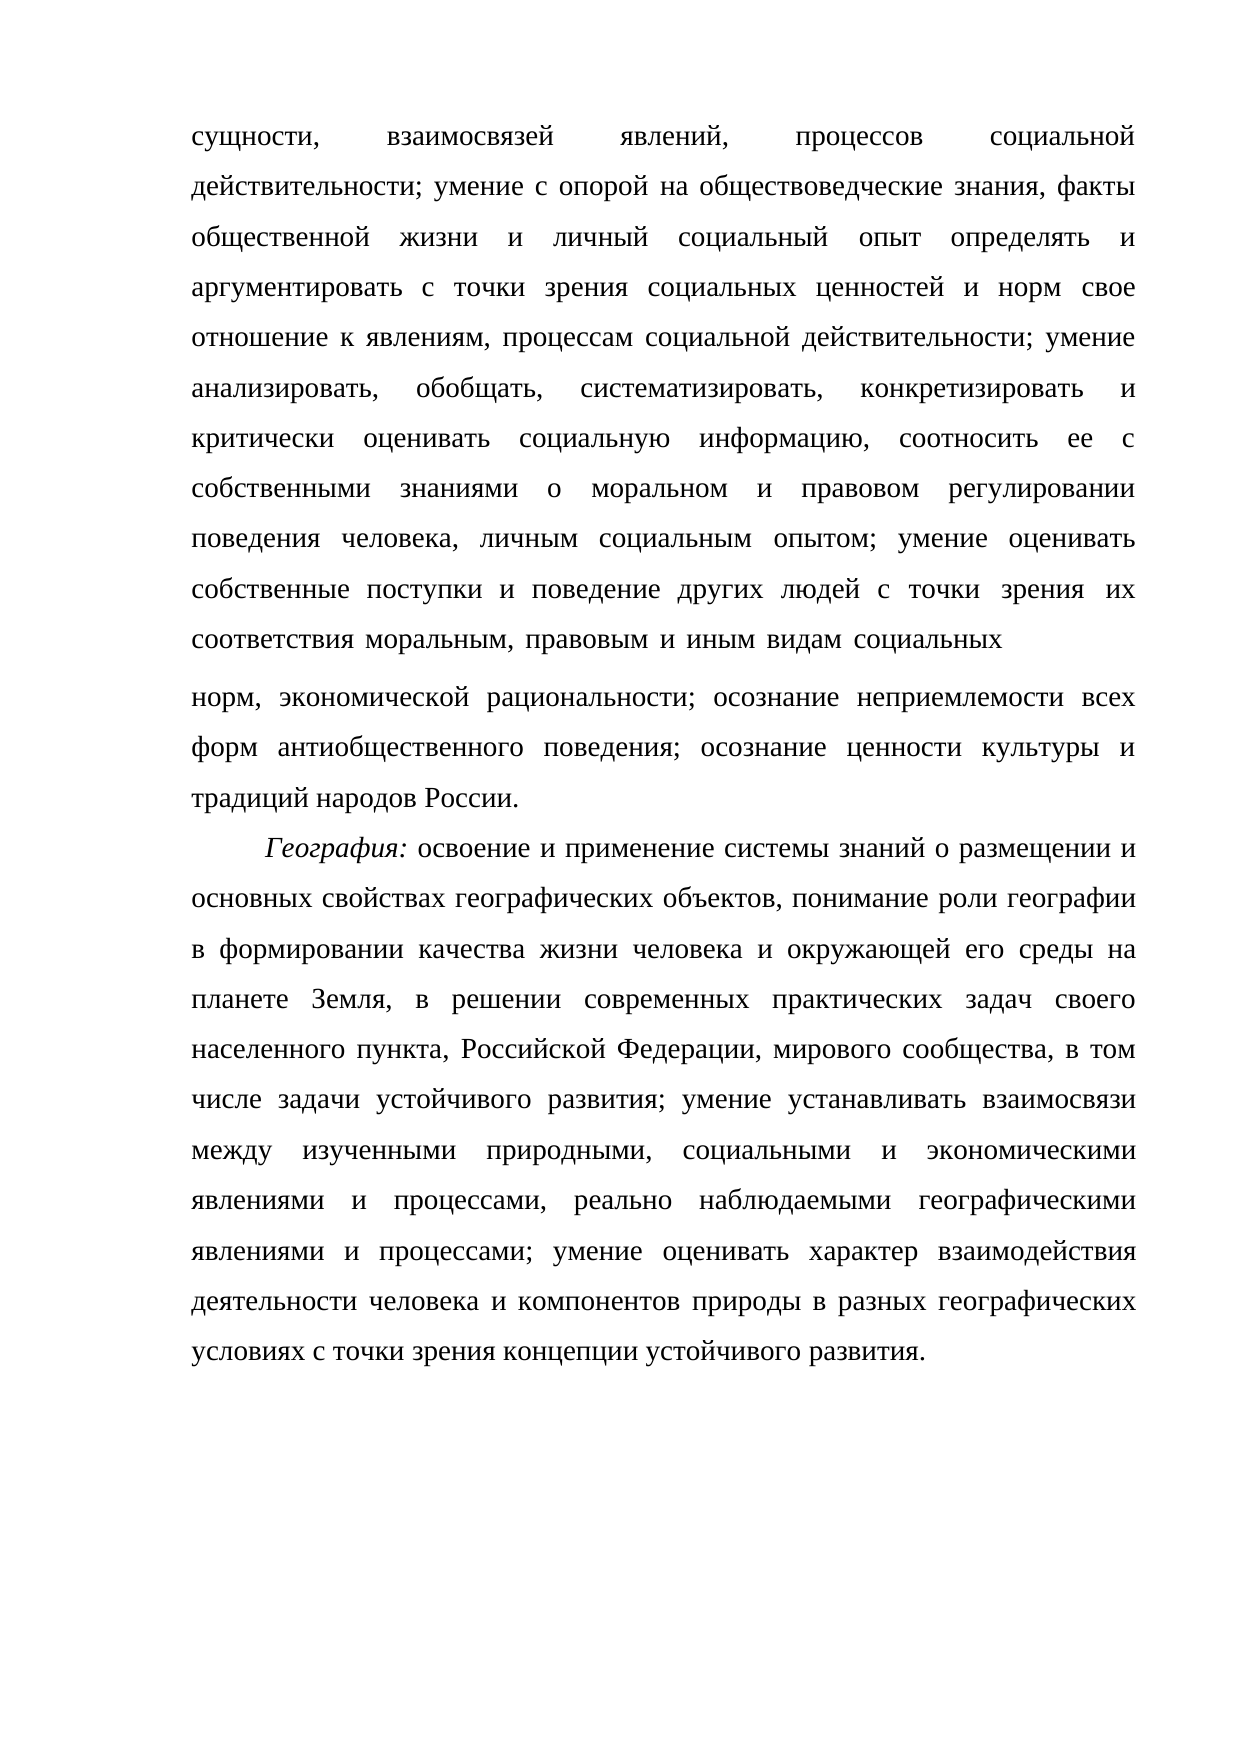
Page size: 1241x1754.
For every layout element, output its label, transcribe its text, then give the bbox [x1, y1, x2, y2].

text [191, 118, 1136, 655]
text География: освоение и применение системы знаний о размещении и основных свойствах географических объектов, понимание роли географии в формировании качества жизни человека и окружающей его среды на планете Земля, в решении современных практических задач своего населенного пункта, Российской Федерации, мирового сообщества, в том числе задачи устойчивого развития; умение устанавливать взаимосвязи между изученными природными, социальными и экономическими явлениями и процессами, реально наблюдаемыми географическими явлениями и процессами; умение оценивать характер взаимодействия деятельности человека и компонентов природы в разных географических условиях с точки зрения концепции устойчивого развития. [191, 830, 1136, 1367]
text норм, экономической рациональности; осознание неприемлемости всех форм антиобщественного поведения; осознание ценности культуры и традиций народов России. [191, 679, 1136, 813]
